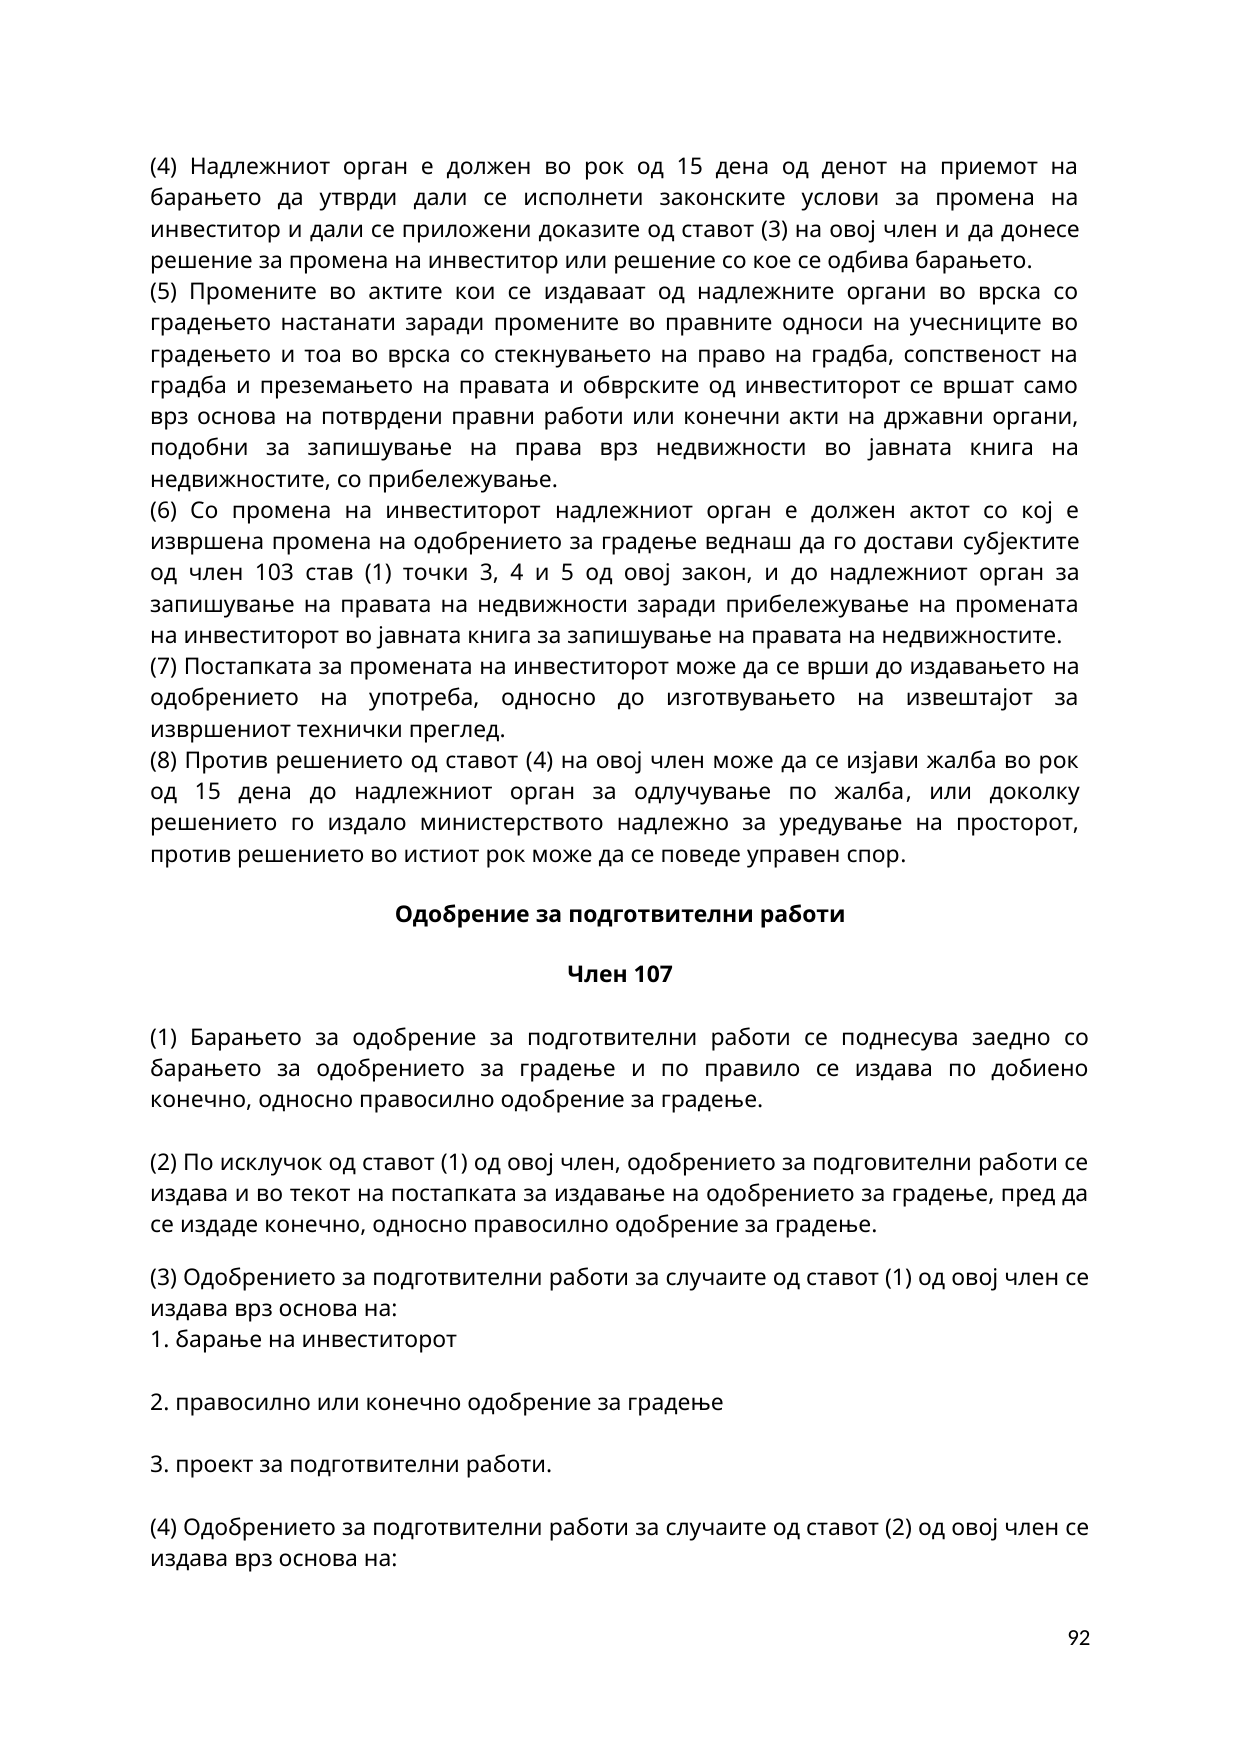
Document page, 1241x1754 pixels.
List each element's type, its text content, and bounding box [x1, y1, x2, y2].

text (4) Одобрението за подготвителни работи за случаите од ставот (2) од овој член се издава врз основа на: [150, 1510, 1090, 1573]
text 1. барање на инвеститорот 2. правосилно или конечно одобрение за градење 3. проект за подготвителни работи. [150, 1323, 1090, 1479]
text (8) Против решението од ставот (4) на овој член може да се изјави жалба во рок од 15 дена до надлежниот орган за одлучување по жалба, или доколку решението го издало министерството надлежно за уредување на просторот, против решението во истиот рок може да се поведе управен спор. [150, 744, 1080, 869]
text (7) Постапката за промената на инвеститорот може да се врши до издавањето на одобрението на употреба, односно до изготвувањето на извештајот за извршениот технички преглед. [150, 650, 1080, 744]
text Член 107 [150, 958, 1090, 989]
text (6) Со промена на инвеститорот надлежниот орган е должен актот со кој е извршена промена на одобрението за градење веднаш да го достави субјектите од член 103 став (1) точки 3, 4 и 5 од овој закон, и до надлежниот орган за запишување на правата на недвижности заради прибележување на промената на инвеститорот во јавната книга за запишување на правата на недвижностите. [150, 494, 1080, 650]
text Одобрение за подготвителни работи [150, 898, 1090, 929]
text (1) Барањето за одобрение за подготвителни работи се поднесува заедно со барањето за одобрението за градење и по правило се издава по добиено конечно, односно правосилно одобрение за градење. [150, 1021, 1090, 1114]
text (5) Промените во актите кои се издаваат од надлежните органи во врска со градењето настанати заради промените во правните односи на учесниците во градењето и тоа во врска со стекнувањето на право на градба, сопственост на градба и преземањето на правата и обврските од инвеститорот се вршат само врз основа на потврдени правни работи или конечни акти на државни органи, подобни за запишување на права врз недвижности во јавната книга на недвижностите, со прибележување. [150, 275, 1080, 494]
text (3) Одобрението за подготвителни работи за случаите од ставот (1) од овој член се издава врз основа на: [150, 1260, 1090, 1323]
text (4) Надлежниот орган е должен во рок од 15 дена од денот на приемот на барањето да утврди дали се исполнети законските услови за промена на инвеститор и дали се приложени доказите од ставот (3) на овој член и да донесе решение за промена на инвеститор или решение со кое се одбива барањето. [150, 150, 1080, 275]
text (2) По исклучок од ставот (1) од овој член, одобрението за подговителни работи се издава и во текот на постапката за издавање на одобрението за градење, пред да се издаде конечно, односно правосилно одобрение за градење. [150, 1146, 1090, 1239]
